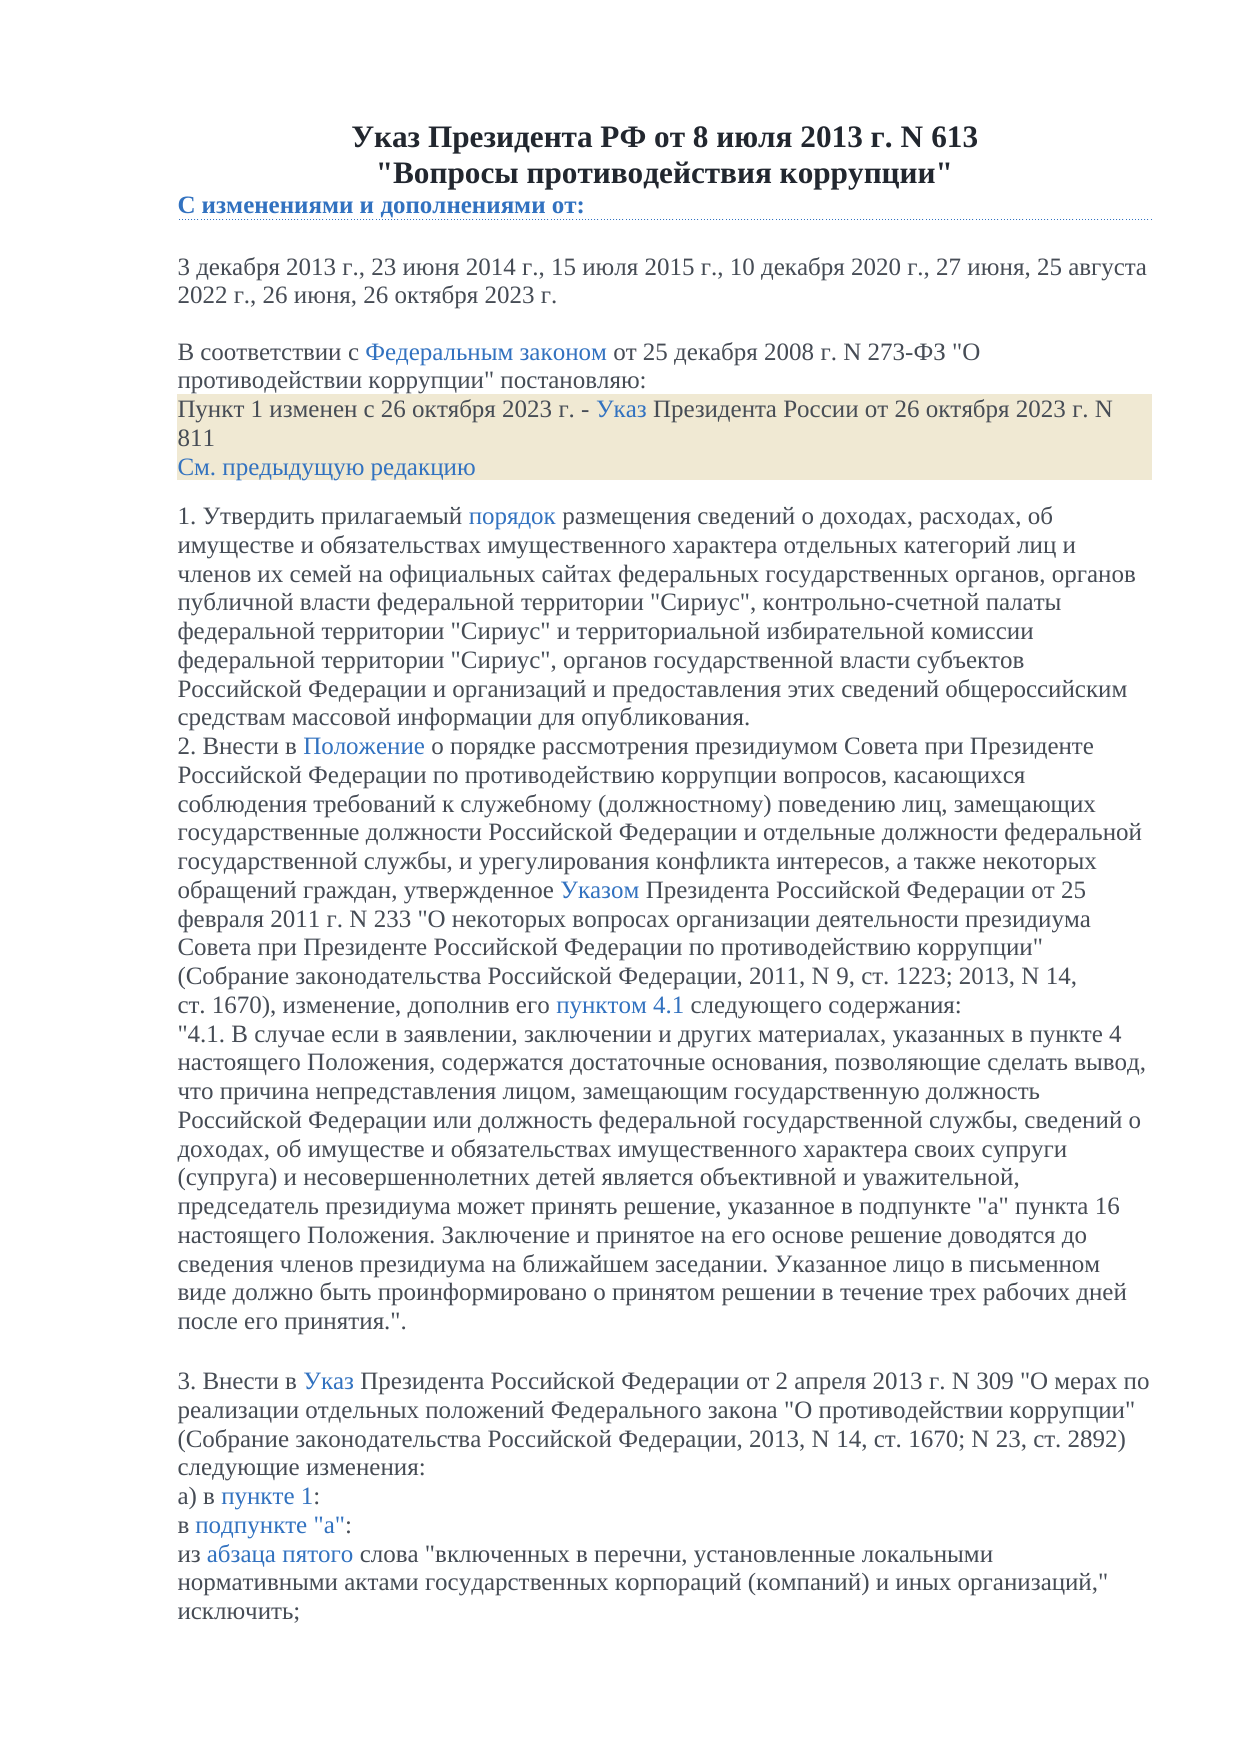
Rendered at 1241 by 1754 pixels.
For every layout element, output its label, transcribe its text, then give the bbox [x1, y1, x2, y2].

text из абзаца пятого слова "включенных в перечни, установленные локальными нормативными актами государственных корпораций (компаний) и иных организаций," исключить; [177, 1539, 1152, 1625]
text в подпункте "а": [177, 1510, 1152, 1539]
text В соответствии с Федеральным законом от 25 декабря 2008 г. N 273-ФЗ "О противодействии коррупции" постановляю: [177, 337, 1152, 394]
text Указ Президента РФ от 8 июля 2013 г. N 613 "Вопросы противодействия коррупции" [177, 118, 1152, 190]
text 3 декабря 2013 г., 23 июня 2014 г., 15 июля 2015 г., 10 декабря 2020 г., 27 июня, 25 августа 2022 г., 26 июня, 26 октября 2023 г. [177, 252, 1152, 309]
text Пункт 1 изменен с 26 октября 2023 г. - Указ Президента России от 26 октября 2023 г. N 811 [177, 394, 1152, 452]
text а) в пункте 1: [177, 1481, 1152, 1510]
text См. предыдущую редакцию [177, 452, 1152, 480]
text 2. Внести в Положение о порядке рассмотрения президиумом Совета при Президенте Российской Федерации по противодействию коррупции вопросов, касающихся соблюдения требований к служебному (должностному) поведению лиц, замещающих государственные должности Российской Федерации и отдельные должности федеральной государственной службы, и урегулирования конфликта интересов, а также некоторых обращений граждан, утвержденное Указом Президента Российской Федерации от 25 февраля 2011 г. N 233 "О некоторых вопросах организации деятельности президиума Совета при Президенте Российской Федерации по противодействию коррупции" (Собрание законодательства Российской Федерации, 2011, N 9, ст. 1223; 2013, N 14, ст. 1670), изменение, дополнив его пунктом 4.1 следующего содержания: [177, 731, 1152, 1019]
text 1. Утвердить прилагаемый порядок размещения сведений о доходах, расходах, об имуществе и обязательствах имущественного характера отдельных категорий лиц и членов их семей на официальных сайтах федеральных государственных органов, органов публичной власти федеральной территории "Сириус", контрольно-счетной палаты федеральной территории "Сириус" и территориальной избирательной комиссии федеральной территории "Сириус", органов государственной власти субъектов Российской Федерации и организаций и предоставления этих сведений общероссийским средствам массовой информации для опубликования. [177, 501, 1152, 731]
text 3. Внести в Указ Президента Российской Федерации от 2 апреля 2013 г. N 309 "О мерах по реализации отдельных положений Федерального закона "О противодействии коррупции" (Собрание законодательства Российской Федерации, 2013, N 14, ст. 1670; N 23, ст. 2892) следующие изменения: [177, 1366, 1152, 1481]
text "4.1. В случае если в заявлении, заключении и других материалах, указанных в пункте 4 настоящего Положения, содержатся достаточные основания, позволяющие сделать вывод, что причина непредставления лицом, замещающим государственную должность Российской Федерации или должность федеральной государственной службы, сведений о доходах, об имуществе и обязательствах имущественного характера своих супруги (супруга) и несовершеннолетних детей является объективной и уважительной, председатель президиума может принять решение, указанное в подпункте "а" пункта 16 настоящего Положения. Заключение и принятое на его основе решение доводятся до сведения членов президиума на ближайшем заседании. Указанное лицо в письменном виде должно быть проинформировано о принятом решении в течение трех рабочих дней после его принятия.". [177, 1019, 1152, 1335]
text С изменениями и дополнениями от: [177, 190, 1152, 220]
